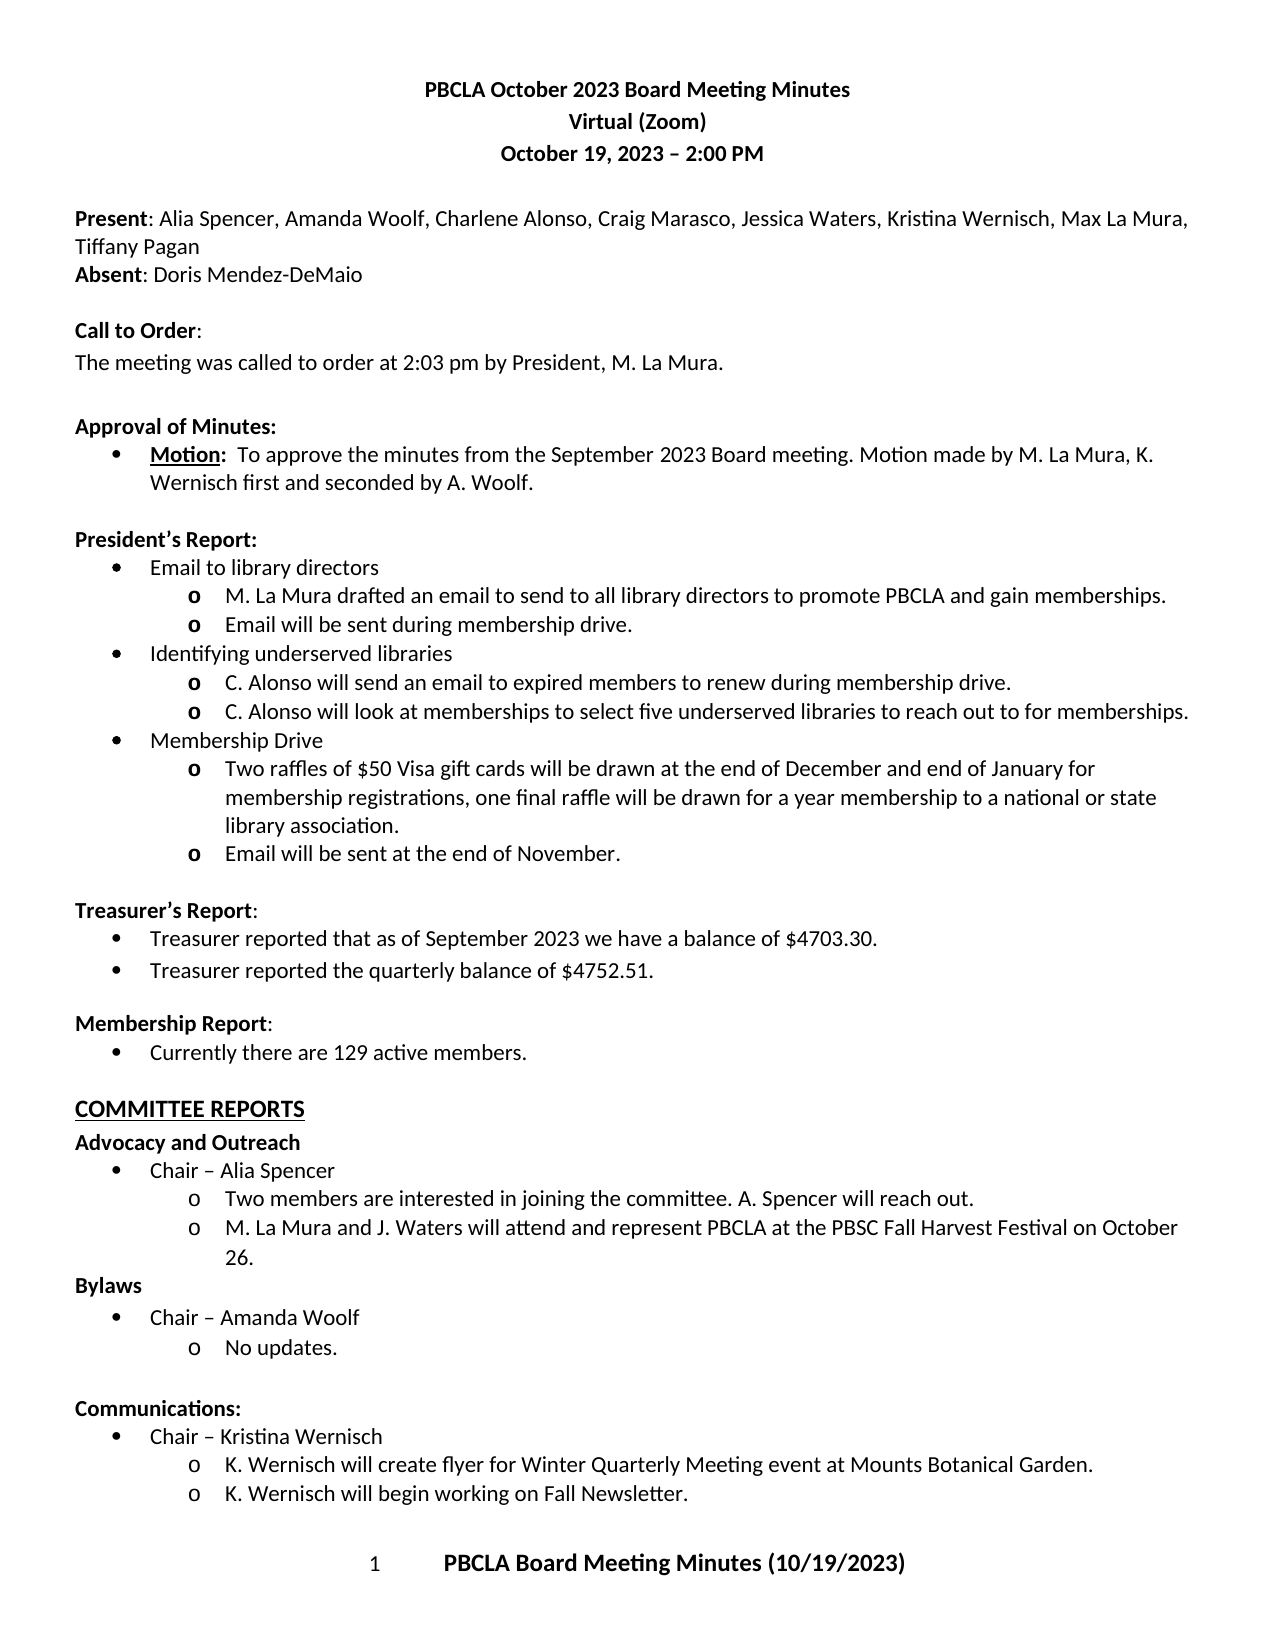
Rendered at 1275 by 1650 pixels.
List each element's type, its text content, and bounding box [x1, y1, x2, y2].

text Membership Report: [75, 1009, 1200, 1038]
text Call to Order: [75, 316, 1200, 344]
list M. La Mura and J. Waters will attend and represent PBCLA at the PBSC Fall Harvest Festival on October 26. [187, 1213, 1200, 1271]
list Currently there are 129 active members. [112, 1038, 1200, 1066]
text October 19, 2023 – 2:00 PM [75, 139, 1200, 199]
list Treasurer’s Report: [75, 896, 1200, 924]
text Approval of Minutes: [75, 412, 1200, 440]
list No updates. [187, 1331, 1200, 1362]
text Present: Alia Spencer, Amanda Woolf, Charlene Alonso, Craig Marasco, Jessica Waters, Kristina Wernisch, Max La Mura, Tiffany Pagan Absent: Doris Mendez-DeMaio [75, 204, 1200, 288]
text President’s Report: [75, 525, 1200, 553]
list M. La Mura drafted an email to send to all library directors to promote PBCLA and gain memberships. [187, 581, 1200, 610]
text Bylaws [75, 1271, 1200, 1299]
list K. Wernisch will create flyer for Winter Quarterly Meeting event at Mounts Botanical Garden. [187, 1450, 1200, 1479]
text Advocacy and Outreach [75, 1128, 1200, 1156]
list C. Alonso will send an email to expired members to renew during membership drive. [187, 668, 1200, 697]
list Chair – Amanda Woolf [112, 1303, 1200, 1331]
list C. Alonso will look at memberships to select five underserved libraries to reach out to for memberships. [187, 697, 1200, 726]
text COMMITTEE REPORTS [75, 1094, 1200, 1124]
list Two raffles of $50 Visa gift cards will be drawn at the end of December and end of January for membership registrations, one final raffle will be drawn for a year membership to a national or state library association. [187, 754, 1200, 839]
text Communications: [75, 1394, 1200, 1422]
list Email will be sent during membership drive. [187, 610, 1200, 639]
list Chair – Alia Spencer [112, 1156, 1200, 1184]
list Email to library directors [112, 553, 1200, 581]
text The meeting was called to order at 2:03 pm by President, M. La Mura. [75, 348, 1200, 376]
text Virtual (Zoom) [75, 107, 1200, 135]
list K. Wernisch will begin working on Fall Newsletter. [187, 1479, 1200, 1509]
list Two members are interested in joining the committee. A. Spencer will reach out. [187, 1184, 1200, 1213]
list Motion: To approve the minutes from the September 2023 Board meeting. Motion made by M. La Mura, K. Wernisch first and seconded by A. Woolf. [112, 440, 1200, 496]
list Treasurer reported the quarterly balance of $4752.51. [112, 957, 1200, 984]
text PBCLA October 2023 Board Meeting Minutes [75, 75, 1200, 103]
list Membership Drive [112, 726, 1200, 754]
list Identifying underserved libraries [112, 639, 1200, 668]
list Chair – Kristina Wernisch [112, 1422, 1200, 1450]
list Email will be sent at the end of November. [187, 839, 1200, 868]
list Treasurer reported that as of September 2023 we have a balance of $4703.30. [112, 924, 1200, 952]
